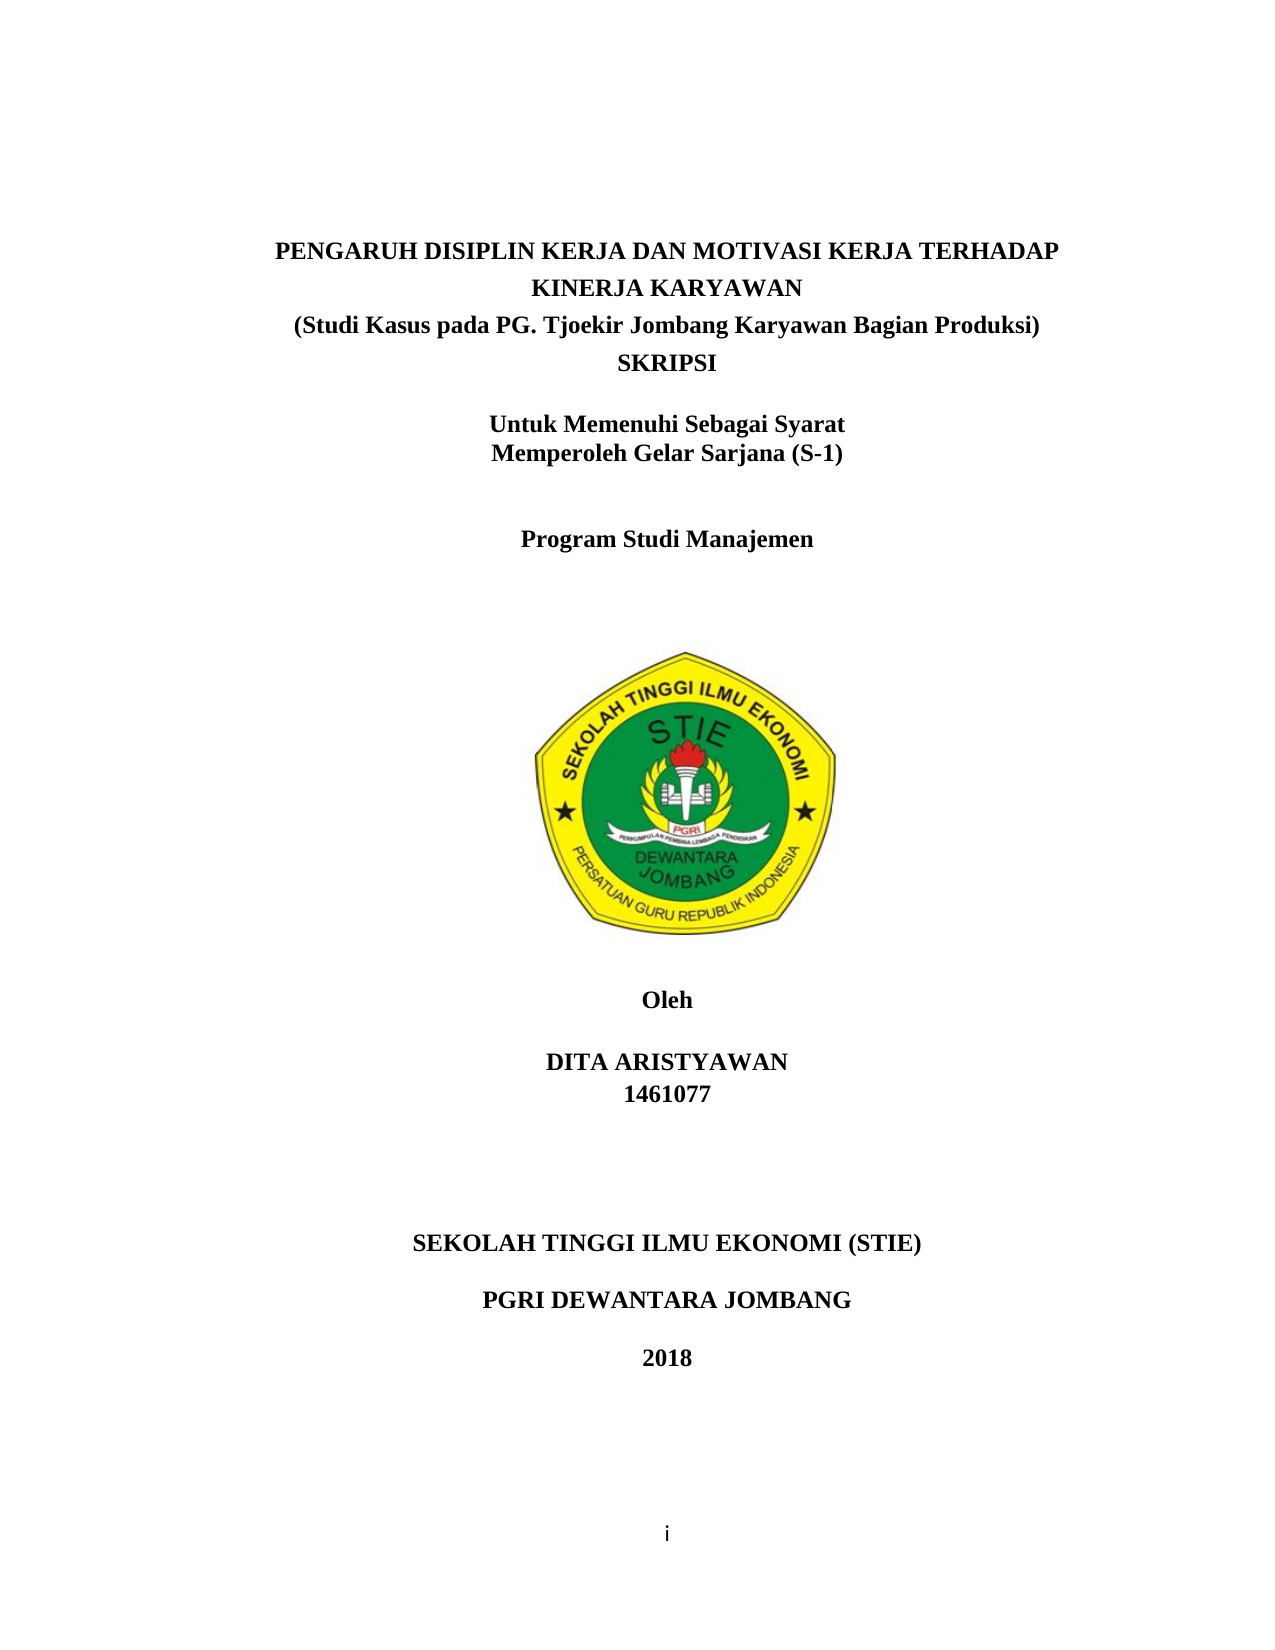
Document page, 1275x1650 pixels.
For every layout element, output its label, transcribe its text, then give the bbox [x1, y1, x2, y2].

text KINERJA KARYAWAN [236, 273, 1098, 302]
text (Studi Kasus pada PG. Tjoekir Jombang Karyawan Bagian Produksi) [236, 311, 1098, 339]
text Program Studi Manajemen [236, 524, 1098, 553]
picture [521, 641, 852, 946]
text PENGARUH DISIPLIN KERJA DAN MOTIVASI KERJA TERHADAP [236, 236, 1098, 265]
text 2018 [236, 1343, 1098, 1371]
text 1461077 [236, 1079, 1098, 1108]
text SKRIPSI [236, 348, 1098, 377]
text Memperoleh Gelar Sarjana (S-1) [236, 438, 1098, 467]
text Untuk Memenuhi Sebagai Syarat [236, 409, 1098, 438]
text Oleh [236, 985, 1098, 1014]
text SEKOLAH TINGGI ILMU EKONOMI (STIE) [236, 1228, 1098, 1256]
text DITA ARISTYAWAN [236, 1047, 1098, 1075]
text PGRI DEWANTARA JOMBANG [236, 1285, 1098, 1314]
